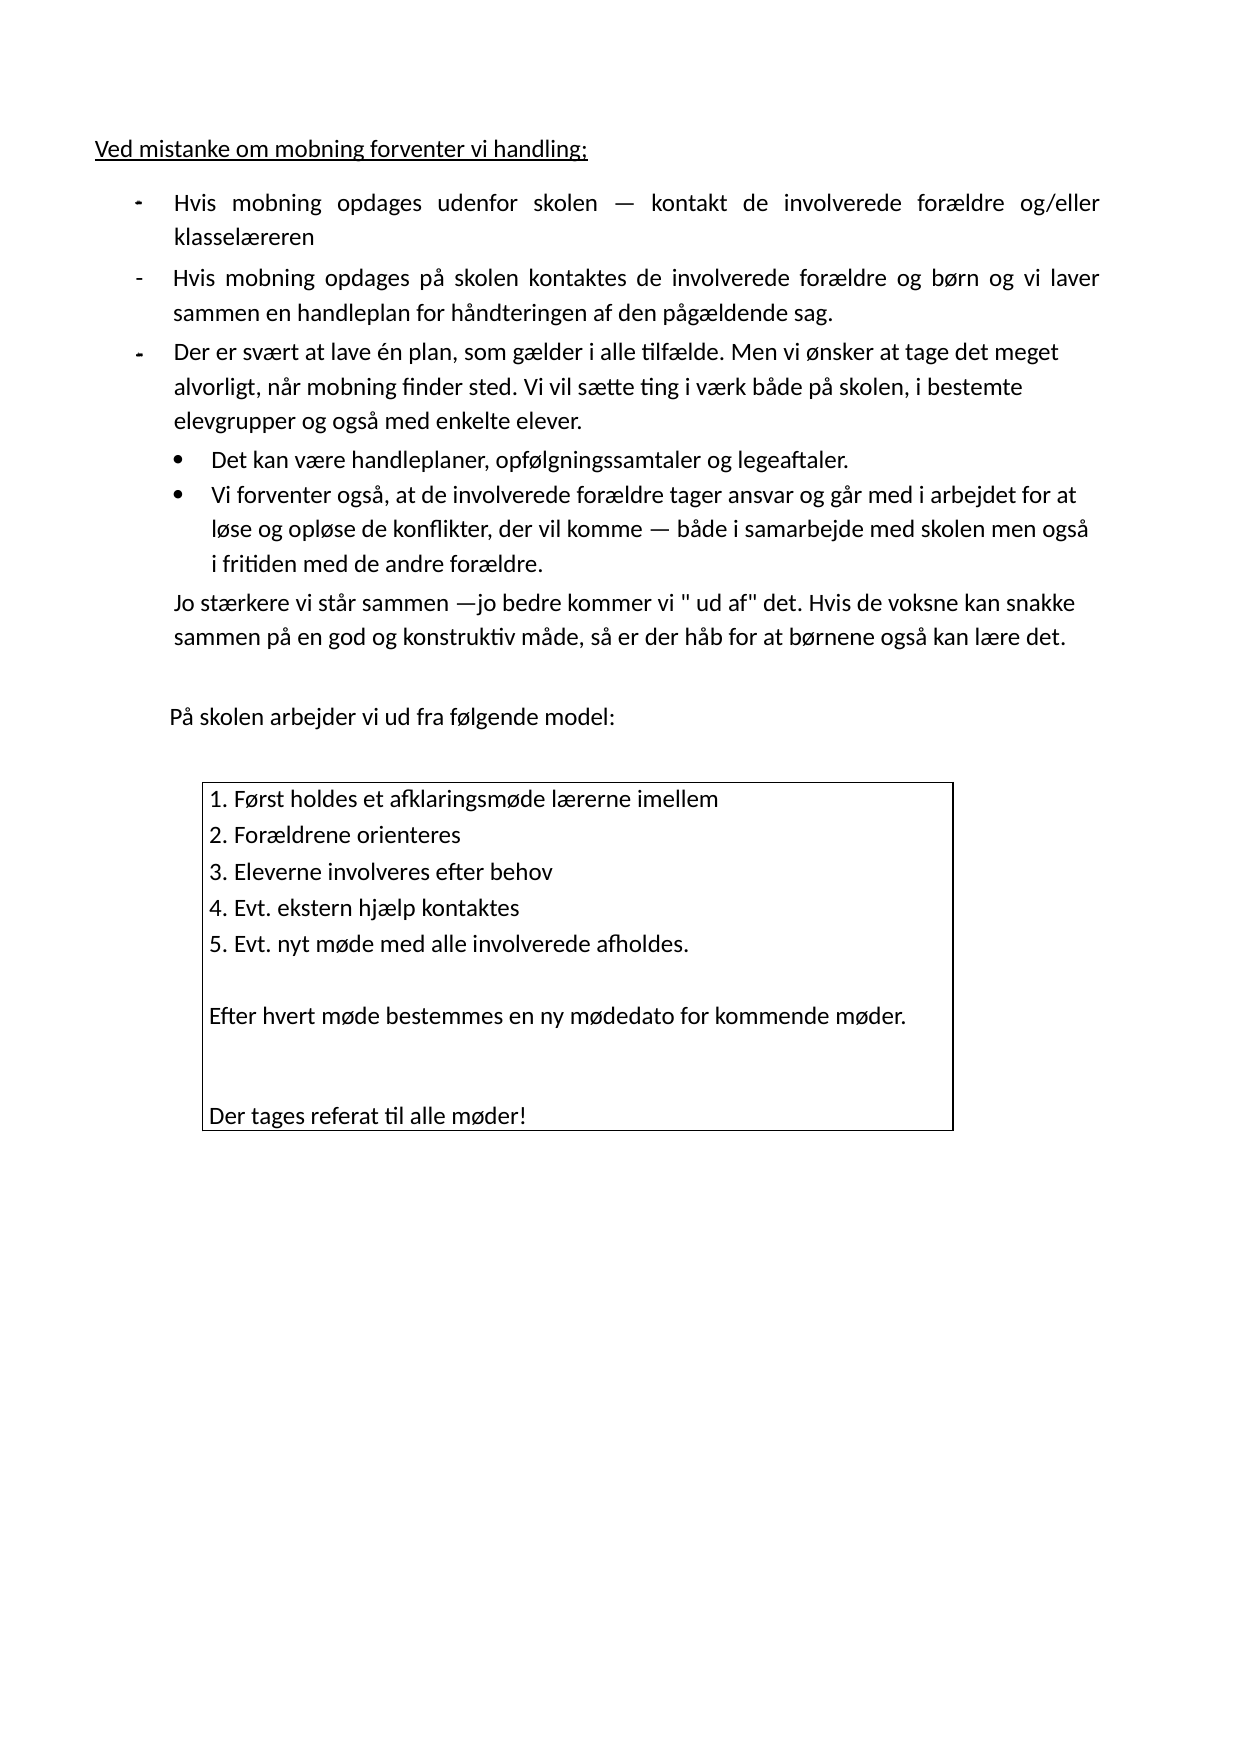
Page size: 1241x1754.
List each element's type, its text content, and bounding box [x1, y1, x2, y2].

text Jo stærkere vi står sammen —jo bedre kommer vi " ud af" det. Hvis de voksne kan snakke sammen på en god og konstruktiv måde, så er der håb for at børnene også kan lære det. [173, 587, 1096, 652]
list Evt. ekstern hjælp kontaktes [203, 891, 952, 922]
text Der tages referat til alle møder! [203, 1099, 952, 1130]
list Det kan være handleplaner, opfølgningssamtaler og legeaftaler. [173, 444, 1096, 475]
text Efter hvert møde bestemmes en ny mødedato for kommende møder. [203, 999, 952, 1031]
list Først holdes et afklaringsmøde lærerne imellem [203, 783, 952, 813]
list Eleverne involveres efter behov [203, 854, 952, 886]
list Vi forventer også, at de involverede forældre tager ansvar og går med i arbejdet for at løse og opløse de konflikter, der vil komme — både i samarbejde med skolen men også i fritiden med de andre forældre. [173, 479, 1096, 578]
list Evt. nyt møde med alle involverede afholdes. [203, 927, 952, 959]
list Hvis mobning opdages på skolen kontaktes de involverede forældre og børn og vi laver sammen en handleplan for håndteringen af den pågældende sag. [135, 262, 1102, 327]
list Forældrene orienteres [203, 818, 952, 850]
text På skolen arbejder vi ud fra følgende model: [5, 701, 1102, 732]
text Ved mistanke om mobning forventer vi handling; [94, 133, 1102, 163]
text Der er svært at lave én plan, som gælder i alle tilfælde. Men vi ønsker at tage det meget alvorligt, når mobning finder sted. Vi vil sætte ting i værk både på skolen, i bestemte elevgrupper og også med enkelte elever. [136, 337, 1096, 436]
text Hvis mobning opdages udenfor skolen — kontakt de involverede forældre og/eller klasselæreren [135, 187, 1102, 252]
